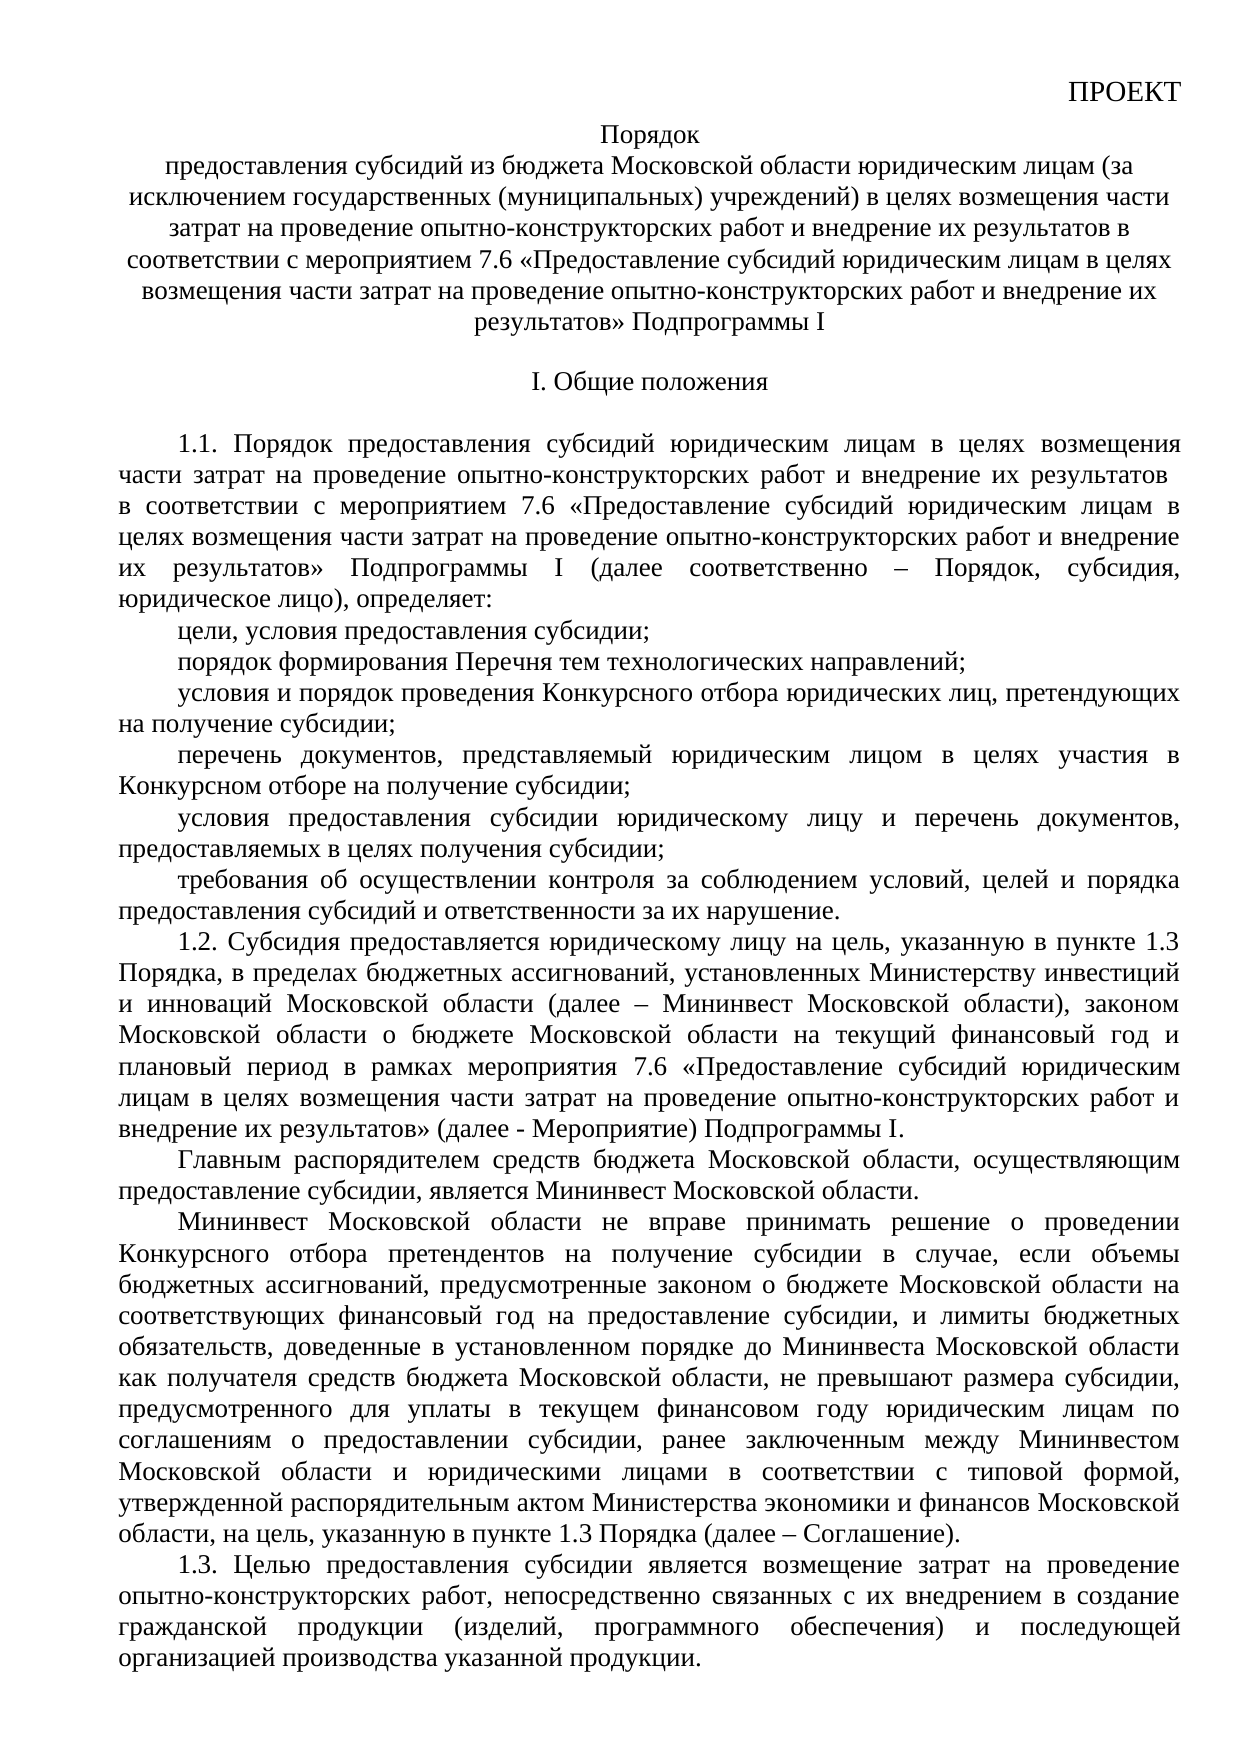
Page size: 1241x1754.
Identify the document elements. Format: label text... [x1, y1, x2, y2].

text цели, условия предоставления субсидии; [118, 614, 1181, 645]
text условия предоставления субсидии юридическому лицу и перечень документов, предоставляемых в целях получения субсидии; [118, 801, 1181, 863]
title Порядок [118, 118, 1181, 149]
text 1.2. Субсидия предоставляется юридическому лицу на цель, указанную в пункте 1.3 Порядка, в пределах бюджетных ассигнований, установленных Министерству инвестиций и инноваций Московской области (далее – Мининвест Московской области), законом Московской области о бюджете Московской области на текущий финансовый год и плановый период в рамках мероприятия 7.6 «Предоставление субсидий юридическим лицам в целях возмещения части затрат на проведение опытно-конструкторских работ и внедрение их результатов» (далее - Мероприятие) Подпрограммы I. [118, 925, 1181, 1143]
text Мининвест Московской области не вправе принимать решение о проведении Конкурсного отбора претендентов на получение субсидии в случае, если объемы бюджетных ассигнований, предусмотренные законом о бюджете Московской области на соответствующих финансовый год на предоставление субсидии, и лимиты бюджетных обязательств, доведенные в установленном порядке до Мининвеста Московской области как получателя средств бюджета Московской области, не превышают размера субсидии, предусмотренного для уплаты в текущем финансовом году юридическим лицам по соглашениям о предоставлении субсидии, ранее заключенным между Мининвестом Московской области и юридическими лицами в соответствии с типовой формой, утвержденной распорядительным актом Министерства экономики и финансов Московской области, на цель, указанную в пункте 1.3 Порядка (далее – Соглашение). [118, 1206, 1181, 1548]
title предоставления субсидий из бюджета Московской области юридическим лицам (за исключением государственных (муниципальных) учреждений) в целях возмещения части затрат на проведение опытно-конструкторских работ и внедрение их результатов в соответствии с мероприятием 7.6 «Предоставление субсидий юридическим лицам в целях возмещения части затрат на проведение опытно-конструкторских работ и внедрение их результатов» Подпрограммы I [118, 149, 1181, 364]
text требования об осуществлении контроля за соблюдением условий, целей и порядка предоставления субсидий и ответственности за их нарушение. [118, 863, 1181, 925]
text порядок формирования Перечня тем технологических направлений; [118, 645, 1181, 676]
text условия и порядок проведения Конкурсного отбора юридических лиц, претендующих на получение субсидии; [118, 676, 1181, 738]
text I. Общие положения [118, 364, 1181, 396]
text Главным распорядителем средств бюджета Московской области, осуществляющим предоставление субсидии, является Мининвест Московской области. [118, 1143, 1181, 1206]
text 1.3. Целью предоставления субсидии является возмещение затрат на проведение опытно-конструкторских работ, непосредственно связанных с их внедрением в создание гражданской продукции (изделий, программного обеспечения) и последующей организацией производства указанной продукции. [118, 1548, 1181, 1673]
text 1.1. Порядок предоставления субсидий юридическим лицам в целях возмещения части затрат на проведение опытно-конструкторских работ и внедрение их результатов в соответствии с мероприятием 7.6 «Предоставление субсидий юридическим лицам в целях возмещения части затрат на проведение опытно-конструкторских работ и внедрение их результатов» Подпрограммы I (далее соответственно – Порядок, субсидия, юридическое лицо), определяет: [118, 427, 1181, 614]
text перечень документов, представляемый юридическим лицом в целях участия в Конкурсном отборе на получение субсидии; [118, 738, 1181, 801]
